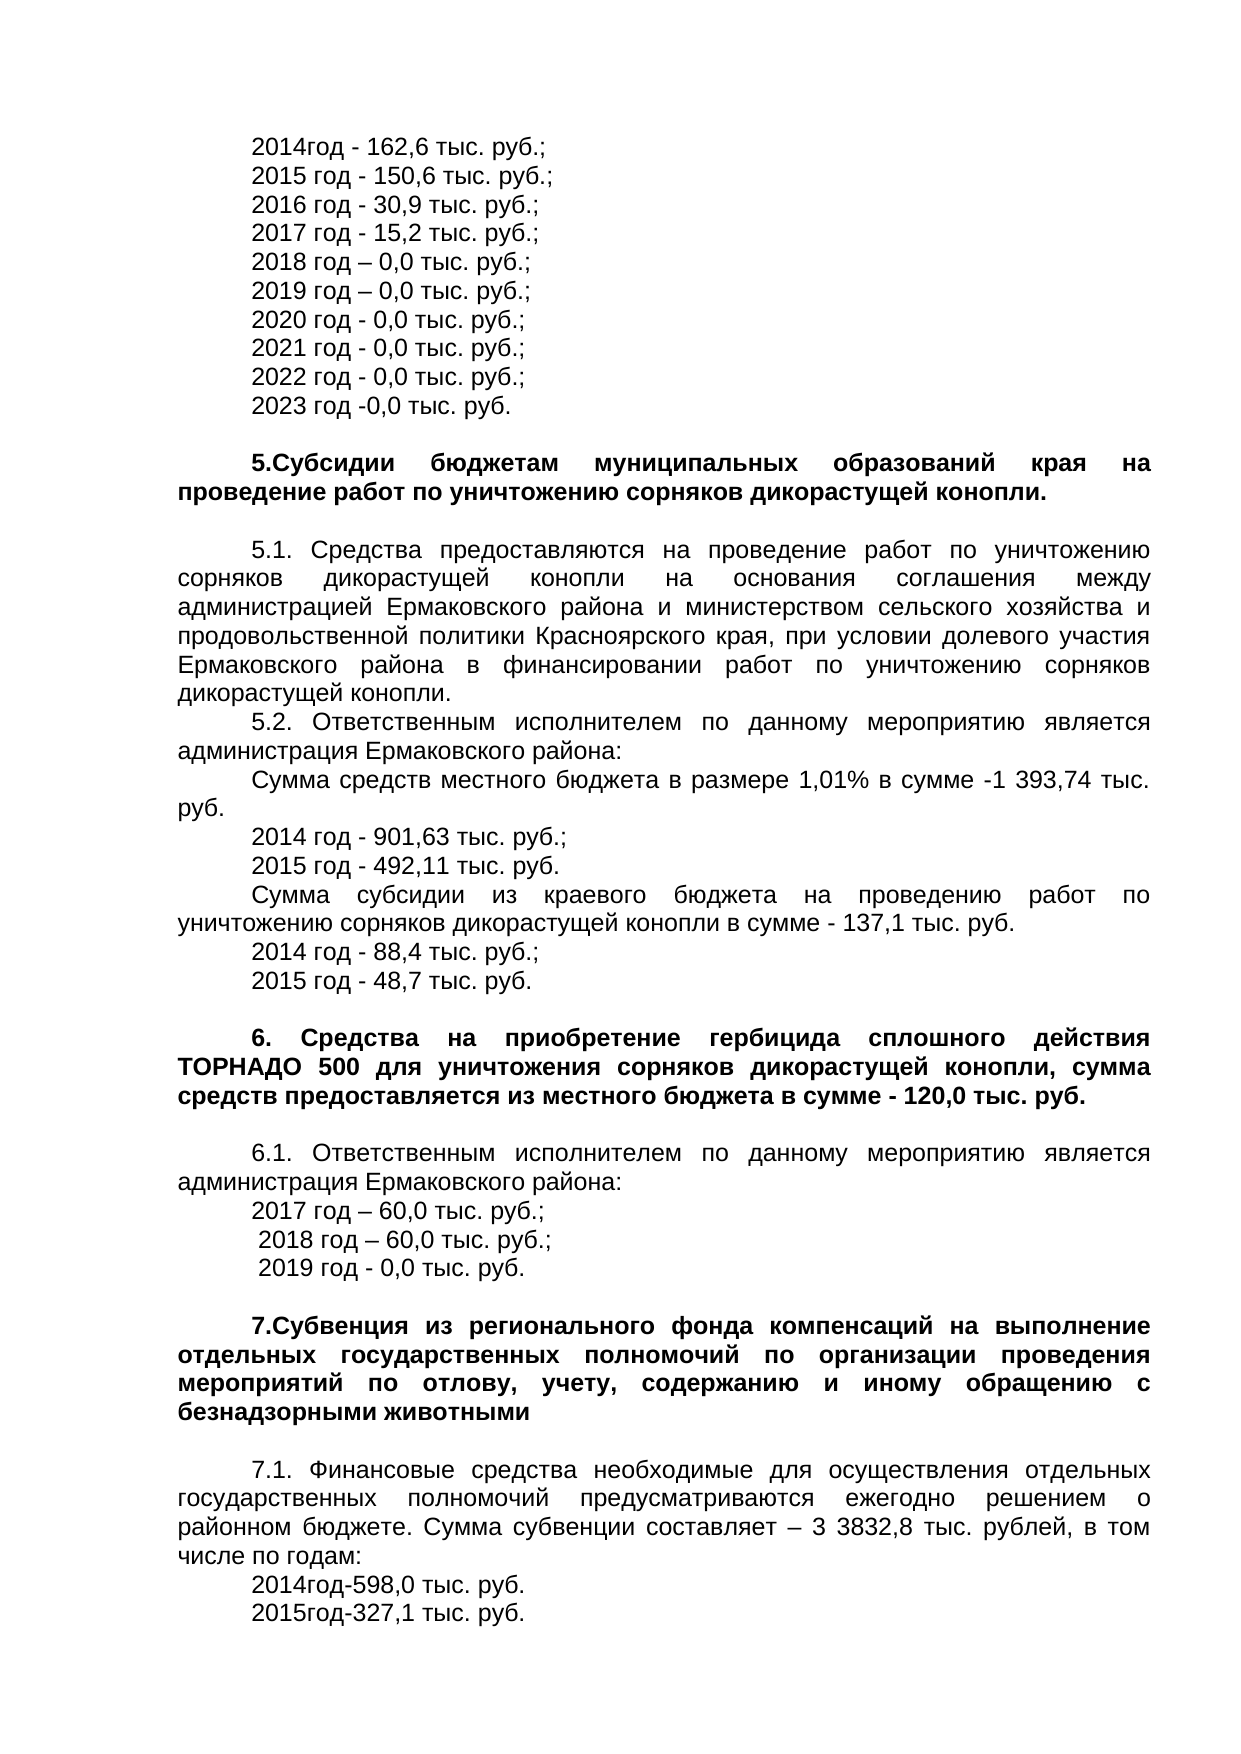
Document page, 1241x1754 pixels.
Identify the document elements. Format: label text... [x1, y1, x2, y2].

text 5.2. Ответственным исполнителем по данному мероприятию является администрация Ермаковского района: [177, 707, 1152, 764]
text 2017 год – 60,0 тыс. руб.; [177, 1196, 1152, 1224]
text 2023 год -0,0 тыс. руб. [177, 391, 1152, 419]
text 5.1. Средства предоставляются на проведение работ по уничтожению сорняков дикорастущей конопли на основания соглашения между администрацией Ермаковского района и министерством сельского хозяйства и продовольственной политики Красноярского края, при условии долевого участия Ермаковского района в финансировании работ по уничтожению сорняков дикорастущей конопли. [177, 534, 1152, 707]
text 6. Средства на приобретение гербицида сплошного действия ТОРНАДО 500 для уничтожения сорняков дикорастущей конопли, сумма средств предоставляется из местного бюджета в сумме - 120,0 тыс. руб. [177, 1023, 1152, 1109]
text 2015год-327,1 тыс. руб. [177, 1598, 1152, 1627]
text 2015 год - 150,6 тыс. руб.; [177, 161, 1152, 189]
text 2014год-598,0 тыс. руб. [177, 1569, 1152, 1598]
text 2014 год - 901,63 тыс. руб.; [177, 822, 1152, 851]
text Сумма субсидии из краевого бюджета на проведению работ по уничтожению сорняков дикорастущей конопли в сумме - 137,1 тыс. руб. [177, 879, 1152, 937]
text 2021 год - 0,0 тыс. руб.; [177, 333, 1152, 362]
text 2016 год - 30,9 тыс. руб.; [177, 189, 1152, 218]
text 2015 год - 48,7 тыс. руб. [177, 966, 1152, 994]
text 5.Субсидии бюджетам муниципальных образований края на проведение работ по уничтожению сорняков дикорастущей конопли. [177, 448, 1152, 506]
text 2014 год - 88,4 тыс. руб.; [177, 937, 1152, 966]
text 7.Субвенция из регионального фонда компенсаций на выполнение отдельных государственных полномочий по организации проведения мероприятий по отлову, учету, содержанию и иному обращению с безнадзорными животными [177, 1311, 1152, 1426]
text 2018 год – 60,0 тыс. руб.; [177, 1224, 1152, 1253]
text 2018 год – 0,0 тыс. руб.; [177, 247, 1152, 276]
text 2022 год - 0,0 тыс. руб.; [177, 362, 1152, 391]
text 2019 год – 0,0 тыс. руб.; [177, 276, 1152, 304]
text 2017 год - 15,2 тыс. руб.; [177, 218, 1152, 247]
text 2014год - 162,6 тыс. руб.; [177, 132, 1152, 161]
text 2015 год - 492,11 тыс. руб. [177, 851, 1152, 879]
text 2020 год - 0,0 тыс. руб.; [177, 304, 1152, 333]
text Сумма средств местного бюджета в размере 1,01% в сумме -1 393,74 тыс. руб. [177, 764, 1152, 822]
text 7.1. Финансовые средства необходимые для осуществления отдельных государственных полномочий предусматриваются ежегодно решением о районном бюджете. Сумма субвенции составляет – 3 3832,8 тыс. рублей, в том числе по годам: [177, 1454, 1152, 1569]
text 2019 год - 0,0 тыс. руб. [177, 1253, 1152, 1282]
text 6.1. Ответственным исполнителем по данному мероприятию является администрация Ермаковского района: [177, 1138, 1152, 1196]
